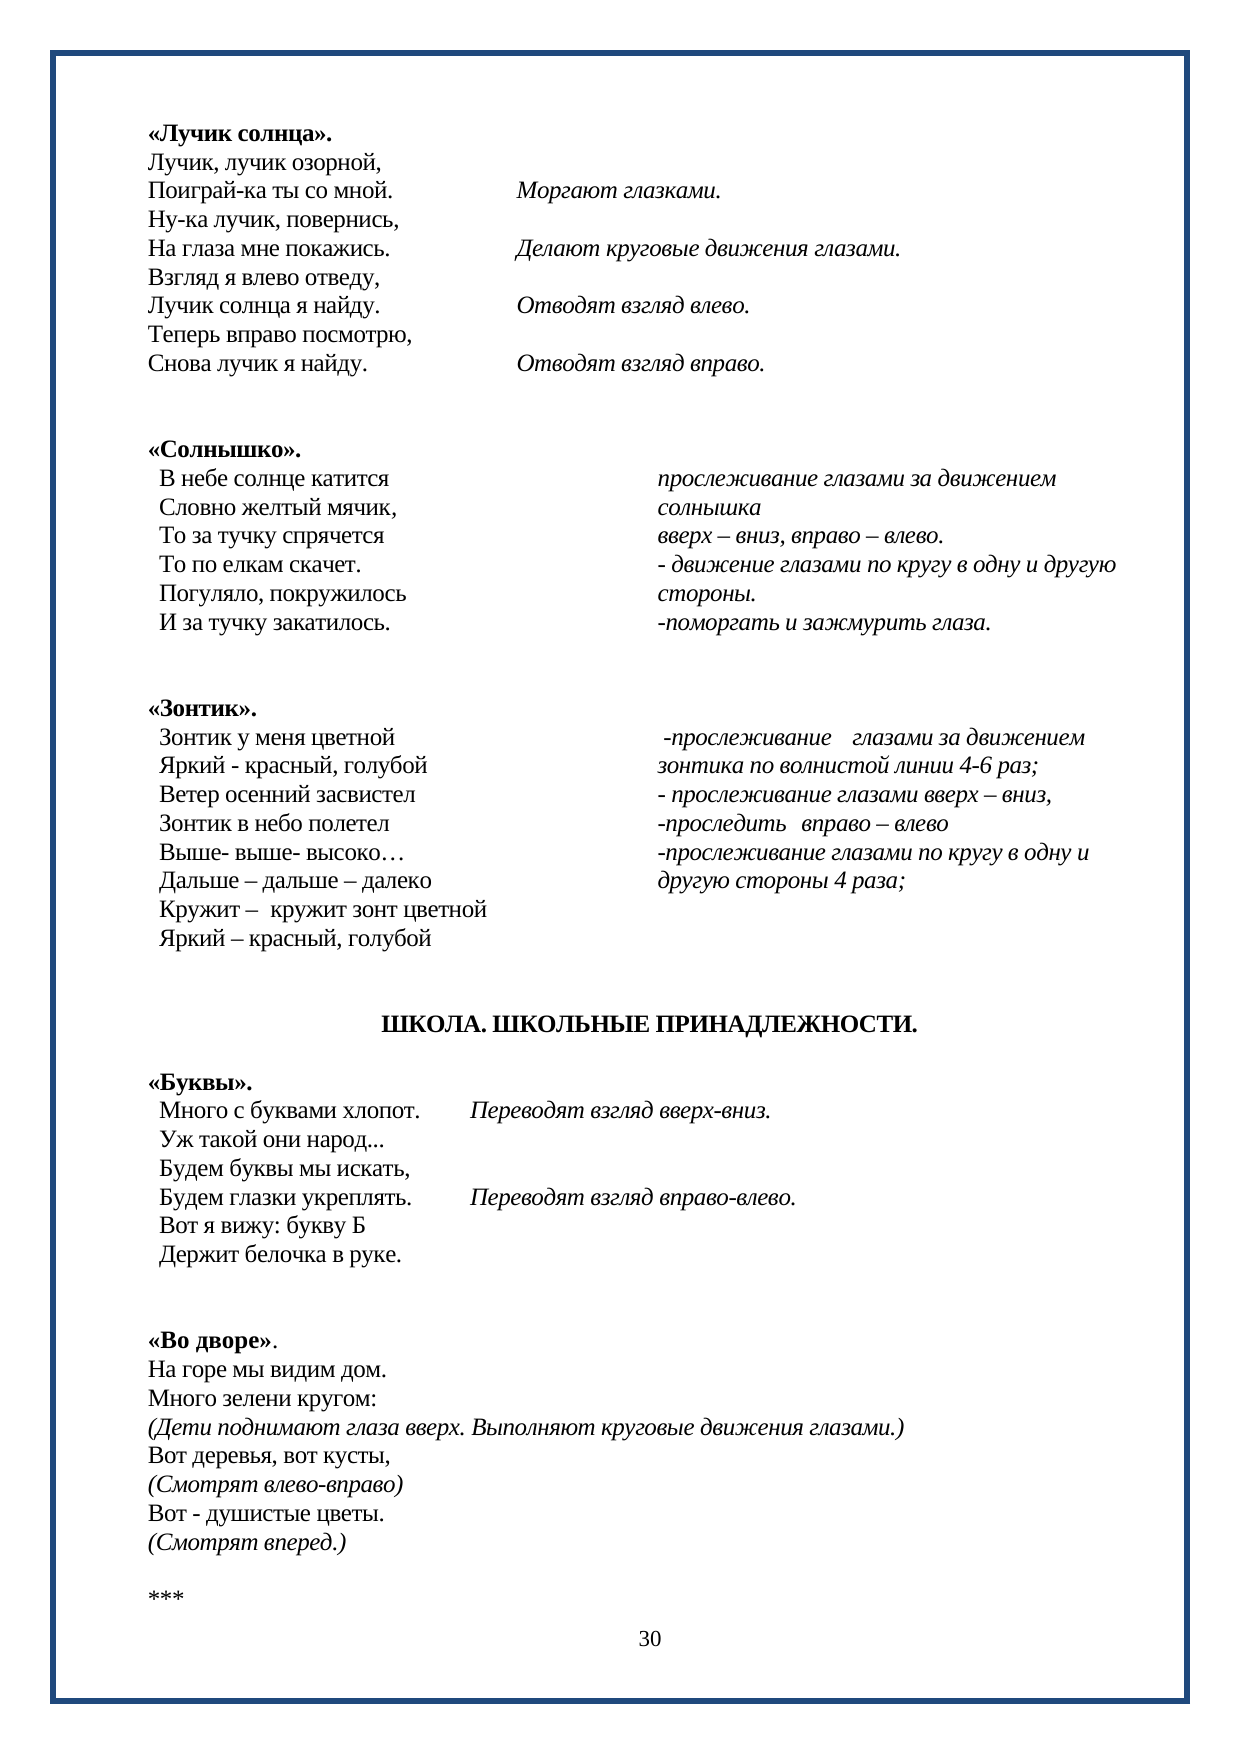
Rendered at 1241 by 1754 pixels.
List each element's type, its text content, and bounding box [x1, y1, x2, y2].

text «Во дворе». На горе мы видим дом. Много зелени кругом: (Дети поднимают глаза вверх. Выполняют круговые движения глазами.) Вот деревья, вот кусты, (Смотрят влево-вправо) Вот - душистые цветы. (Смотрят вперед.) [148, 1326, 1152, 1556]
text «Солнышко». [148, 434, 1152, 463]
text Школа. Школьные принадлежности. [148, 1009, 1152, 1038]
text *** [148, 1584, 1152, 1613]
text «Буквы». [148, 1067, 1152, 1096]
text «Лучик солнца». [148, 118, 1152, 147]
table_header Переводят взгляд вверх-вниз. Переводят взгляд вправо-влево. [459, 1096, 834, 1268]
table_header прослеживание глазами за движением солнышка вверх – вниз, вправо – влево. - движение глазами по кругу в одну и другую стороны. -поморгать и зажмурить глаза. [646, 463, 1134, 636]
table_header Много с буквами хлопот. Уж такой они народ... Будем буквы мы искать, Будем глазки укреплять. Вот я вижу: букву Б Держит белочка в руке. [148, 1096, 458, 1268]
table_header -прослеживание глазами за движением зонтика по волнистой линии 4-6 раз; - прослеживание глазами вверх – вниз, -проследить вправо – влево -прослеживание глазами по кругу в одну и другую стороны 4 раза; [646, 722, 1144, 952]
text Лучик, лучик озорной, Поиграй-ка ты со мной. Моргают глазками. Ну-ка лучик, повернись, На глаза мне покажись. Делают круговые движения глазами. Взгляд я влево отведу, Лучик солнца я найду. Отводят взгляд влево. Теперь вправо посмотрю, Снова лучик я найду. Отводят взгляд вправо. [148, 147, 1152, 377]
table_header Зонтик у меня цветной Яркий - красный, голубой Ветер осенний засвистел Зонтик в небо полетел Выше- выше- высоко… Дальше – дальше – далеко Кружит – кружит зонт цветной Яркий – красный, голубой [148, 722, 646, 952]
table_header В небе солнце катится Словно желтый мячик, То за тучку спрячется То по елкам скачет. Погуляло, покружилось И за тучку закатилось. [148, 463, 646, 636]
text «Зонтик». [148, 693, 1152, 722]
